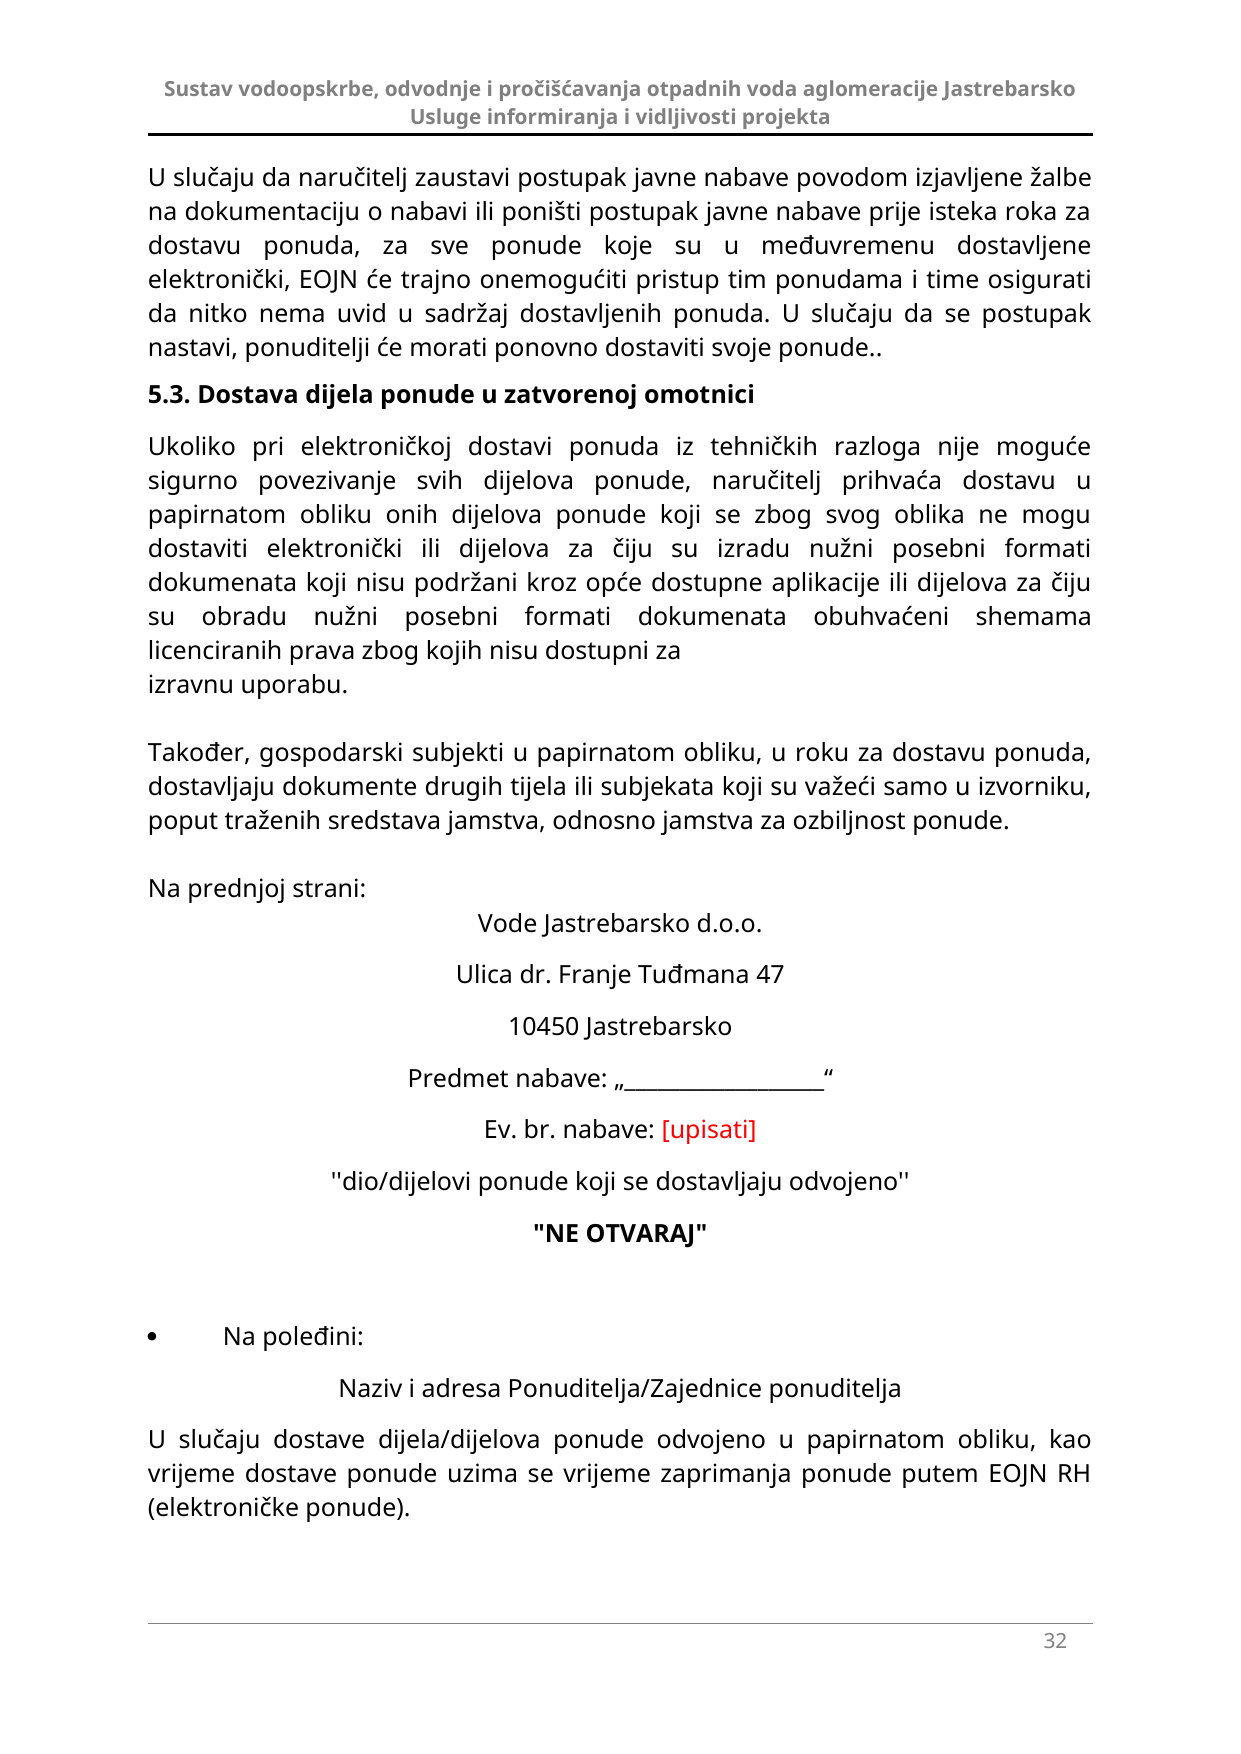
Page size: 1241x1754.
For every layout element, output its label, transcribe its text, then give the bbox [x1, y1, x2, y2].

text Predmet nabave: „__________________“ [148, 1060, 1093, 1094]
text izravnu uporabu. [148, 667, 1093, 701]
list Na poleđini: [148, 1318, 1093, 1353]
text Ulica dr. Franje Tuđmana 47 [148, 957, 1093, 991]
subtitle 5.3. Dostava dijela ponude u zatvorenoj omotnici [148, 377, 1093, 411]
text Ukoliko pri elektroničkoj dostavi ponuda iz tehničkih razloga nije moguće sigurno povezivanje svih dijelova ponude, naručitelj prihvaća dostavu u papirnatom obliku onih dijelova ponude koji se zbog svog oblika ne mogu dostaviti elektronički ili dijelova za čiju su izradu nužni posebni formati dokumenata koji nisu podržani kroz opće dostupne aplikacije ili dijelova za čiju su obradu nužni posebni formati dokumenata obuhvaćeni shemama licenciranih prava zbog kojih nisu dostupni za [148, 428, 1093, 667]
text Vode Jastrebarsko d.o.o. [148, 905, 1093, 939]
text 10450 Jastrebarsko [148, 1008, 1093, 1043]
text ''dio/dijelovi ponude koji se dostavljaju odvojeno'' [148, 1163, 1093, 1198]
text Također, gospodarski subjekti u papirnatom obliku, u roku za dostavu ponuda, dostavljaju dokumente drugih tijela ili subjekata koji su važeći samo u izvorniku, poput traženih sredstava jamstva, odnosno jamstva za ozbiljnost ponude. [148, 735, 1093, 837]
text Ev. br. nabave: [upisati] [148, 1112, 1093, 1146]
text Na prednjoj strani: [148, 871, 1093, 905]
subtitle U slučaju da naručitelj zaustavi postupak javne nabave povodom izjavljene žalbe na dokumentaciju o nabavi ili poništi postupak javne nabave prije isteka roka za dostavu ponuda, za sve ponude koje su u međuvremenu dostavljene elektronički, EOJN će trajno onemogućiti pristup tim ponudama i time osigurati da nitko nema uvid u sadržaj dostavljenih ponuda. U slučaju da se postupak nastavi, ponuditelji će morati ponovno dostaviti svoje ponude.. [148, 160, 1093, 364]
text "NE OTVARAJ" [148, 1215, 1093, 1249]
text Naziv i adresa Ponuditelja/Zajednice ponuditelja [148, 1370, 1093, 1404]
subtitle U slučaju dostave dijela/dijelova ponude odvojeno u papirnatom obliku, kao vrijeme dostave ponude uzima se vrijeme zaprimanja ponude putem EOJN RH (elektroničke ponude). [148, 1422, 1093, 1524]
